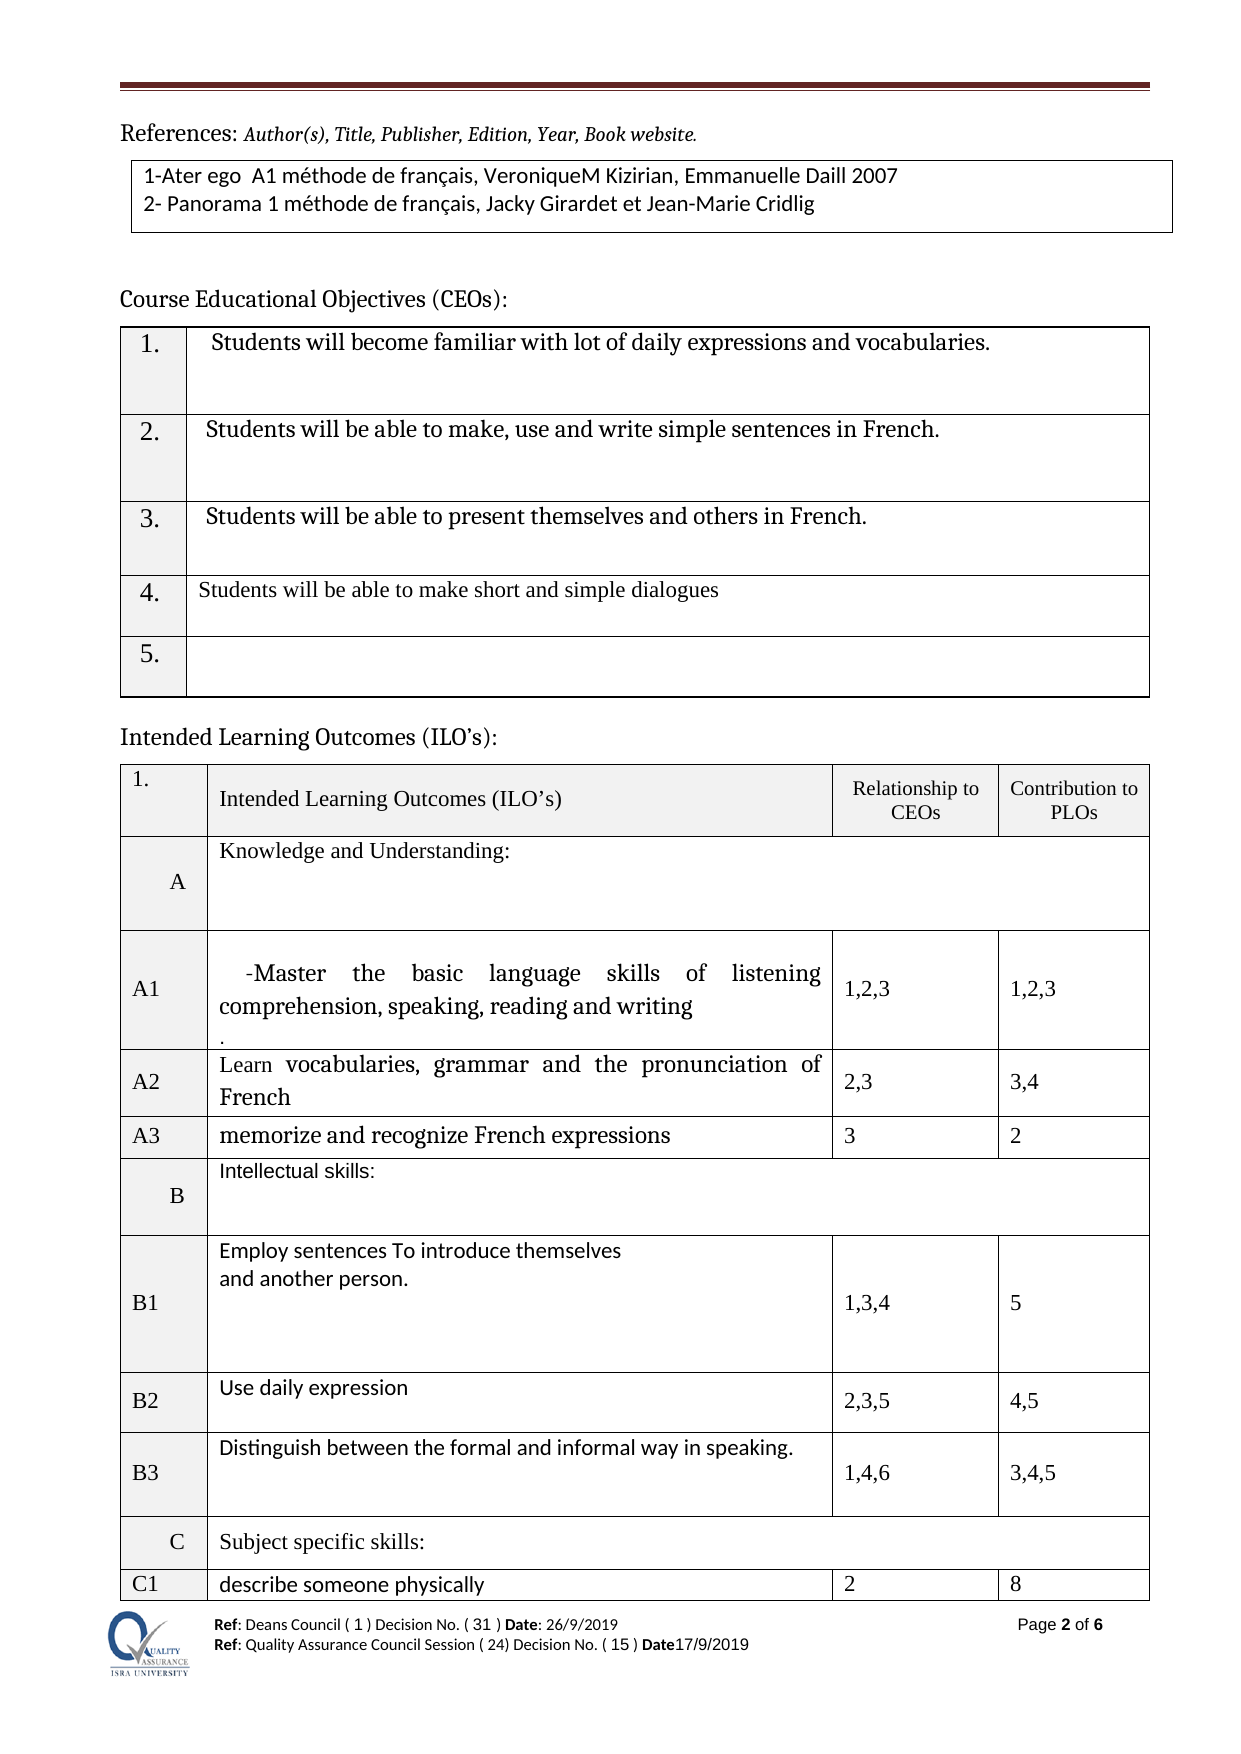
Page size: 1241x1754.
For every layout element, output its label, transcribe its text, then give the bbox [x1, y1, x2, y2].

table_cell 2 [999, 1117, 1149, 1158]
table_cell Intellectual skills: [208, 1159, 1149, 1235]
table_cell C [121, 1517, 207, 1569]
table_cell 2,3,5 [833, 1373, 998, 1432]
picture [106, 1609, 191, 1679]
table_cell [121, 637, 186, 696]
table_cell -Master the basic language skills of listening comprehension, speaking, reading and writing . [208, 931, 832, 1049]
table_cell Students will be able to present themselves and others in French. [187, 502, 1149, 575]
table_cell B3 [121, 1433, 207, 1516]
table_cell 2,3 [833, 1050, 998, 1116]
table_cell A2 [121, 1050, 207, 1116]
table_cell 3,4 [999, 1050, 1149, 1116]
table_cell 4,5 [999, 1373, 1149, 1432]
table_header [121, 328, 186, 414]
table_cell B1 [121, 1236, 207, 1372]
table_header Relationship to CEOs [833, 765, 998, 836]
table_cell 3,4,5 [999, 1433, 1149, 1516]
table_cell 2 [833, 1570, 998, 1600]
table_header 1-Ater ego A1 méthode de français, VeroniqueM Kizirian, Emmanuelle Daill 2007 2- Panorama 1 méthode de français, Jacky Girardet et Jean-Marie Cridlig [132, 161, 1172, 232]
table_cell B2 [121, 1373, 207, 1432]
table_header Students will become familiar with lot of daily expressions and vocabularies. [187, 328, 1149, 414]
text References: Author(s), Title, Publisher, Edition, Year, Book website. [120, 119, 1150, 147]
table_cell 5 [999, 1236, 1149, 1372]
table_header Intended Learning Outcomes (ILO’s) [208, 765, 832, 836]
table_cell [121, 415, 186, 501]
table_cell A1 [121, 931, 207, 1049]
table_cell Subject specific skills: [208, 1517, 1149, 1569]
table_cell 1,3,4 [833, 1236, 998, 1372]
table_cell Distinguish between the formal and informal way in speaking. [208, 1433, 832, 1516]
table_cell memorize and recognize French expressions [208, 1117, 832, 1158]
table_cell A [121, 837, 207, 930]
table_cell 1,4,6 [833, 1433, 998, 1516]
table_cell B [121, 1159, 207, 1235]
table_cell [121, 502, 186, 575]
table_cell [187, 637, 1149, 696]
table_cell C1 [121, 1570, 207, 1600]
table_cell Students will be able to make, use and write simple sentences in French. [187, 415, 1149, 501]
text Intended Learning Outcomes (ILO’s): [120, 722, 1150, 751]
table_header Contribution to PLOs [999, 765, 1149, 836]
table_cell 1,2,3 [833, 931, 998, 1049]
table_header [121, 765, 207, 836]
table_cell Use daily expression [208, 1373, 832, 1432]
table_cell 1,2,3 [999, 931, 1149, 1049]
table_cell describe someone physically [208, 1570, 832, 1600]
table_cell A3 [121, 1117, 207, 1158]
table_cell Learn vocabularies, grammar and the pronunciation of French [208, 1050, 832, 1116]
table_cell 3 [833, 1117, 998, 1158]
table_cell 8 [999, 1570, 1149, 1600]
table_cell Employ sentences To introduce themselves and another person. [208, 1236, 832, 1372]
table_cell Knowledge and Understanding: [208, 837, 1149, 930]
table_cell [121, 576, 186, 636]
text Course Educational Objectives (CEOs): [120, 285, 1150, 314]
table_cell Students will be able to make short and simple dialogues [187, 576, 1149, 636]
